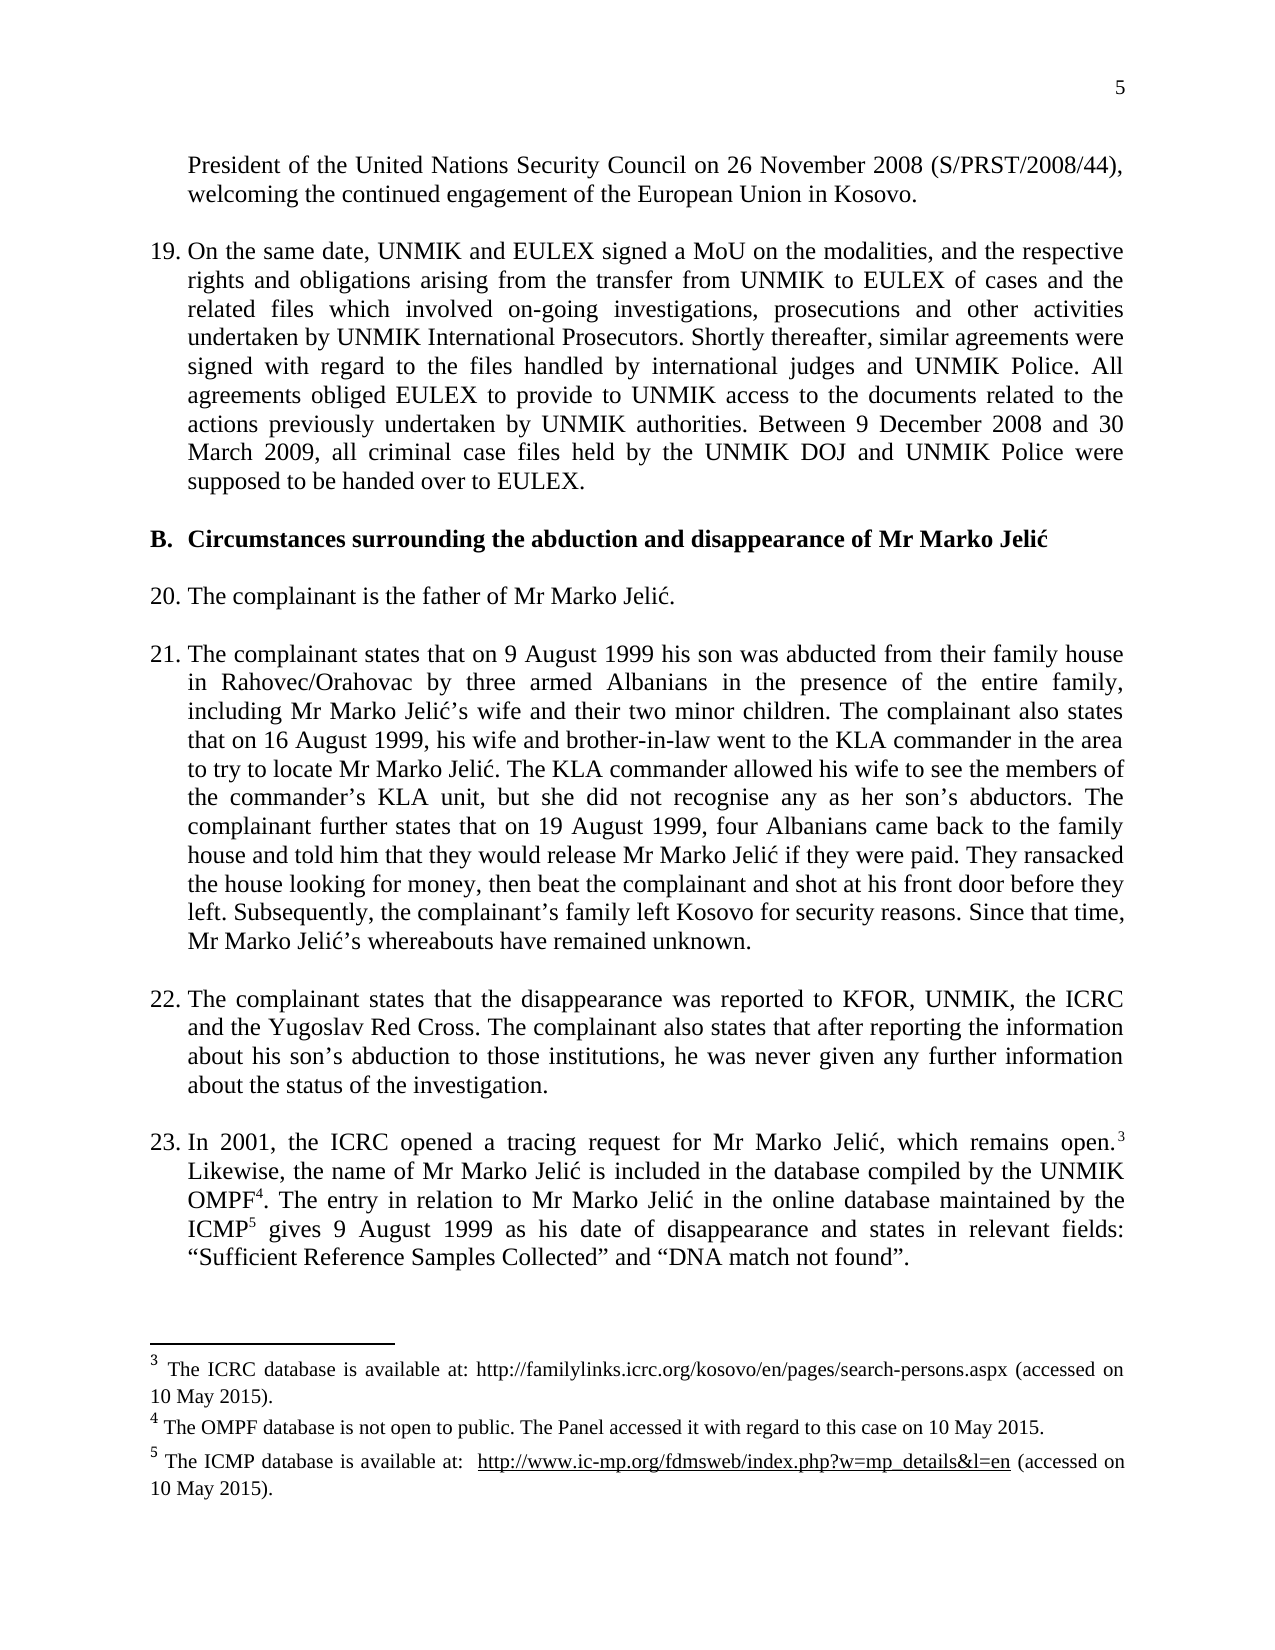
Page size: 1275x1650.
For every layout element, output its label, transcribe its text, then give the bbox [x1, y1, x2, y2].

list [150, 150, 1125, 207]
list Circumstances surrounding the abduction and disappearance of Mr Marko Jelić [150, 524, 1125, 552]
list The complainant states that the disappearance was reported to KFOR, UNMIK, the ICRC and the Yugoslav Red Cross. The complainant also states that after reporting the information about his son’s abduction to those institutions, he was never given any further information about the status of the investigation. [150, 984, 1125, 1099]
list In 2001, the ICRC opened a tracing request for Mr Marko Jelić, which remains open. Likewise, the name of Mr Marko Jelić is included in the database compiled by the UNMIK OMPF. The entry in relation to Mr Marko Jelić in the online database maintained by the ICMP gives 9 August 1999 as his date of disappearance and states in relevant fields: “Sufficient Reference Samples Collected” and “DNA match not found”. [150, 1127, 1125, 1271]
list The complainant states that on 9 August 1999 his son was abducted from their family house in Rahovec/Orahovac by three armed Albanians in the presence of the entire family, including Mr Marko Jelić’s wife and their two minor children. The complainant also states that on 16 August 1999, his wife and brother-in-law went to the KLA commander in the area to try to locate Mr Marko Jelić. The KLA commander allowed his wife to see the members of the commander’s KLA unit, but she did not recognise any as her son’s abductors. The complainant further states that on 19 August 1999, four Albanians came back to the family house and told him that they would release Mr Marko Jelić if they were paid. They ransacked the house looking for money, then beat the complainant and shot at his front door before they left. Subsequently, the complainant’s family left Kosovo for security reasons. Since that time, Mr Marko Jelić’s whereabouts have remained unknown. [150, 639, 1125, 955]
list The complainant is the father of Mr Marko Jelić. [150, 581, 1125, 610]
list On the same date, UNMIK and EULEX signed a MoU on the modalities, and the respective rights and obligations arising from the transfer from UNMIK to EULEX of cases and the related files which involved on-going investigations, prosecutions and other activities undertaken by UNMIK International Prosecutors. Shortly thereafter, similar agreements were signed with regard to the files handled by international judges and UNMIK Police. All agreements obliged EULEX to provide to UNMIK access to the documents related to the actions previously undertaken by UNMIK authorities. Between 9 December 2008 and 30 March 2009, all criminal case files held by the UNMIK DOJ and UNMIK Police were supposed to be handed over to EULEX. [150, 236, 1125, 495]
